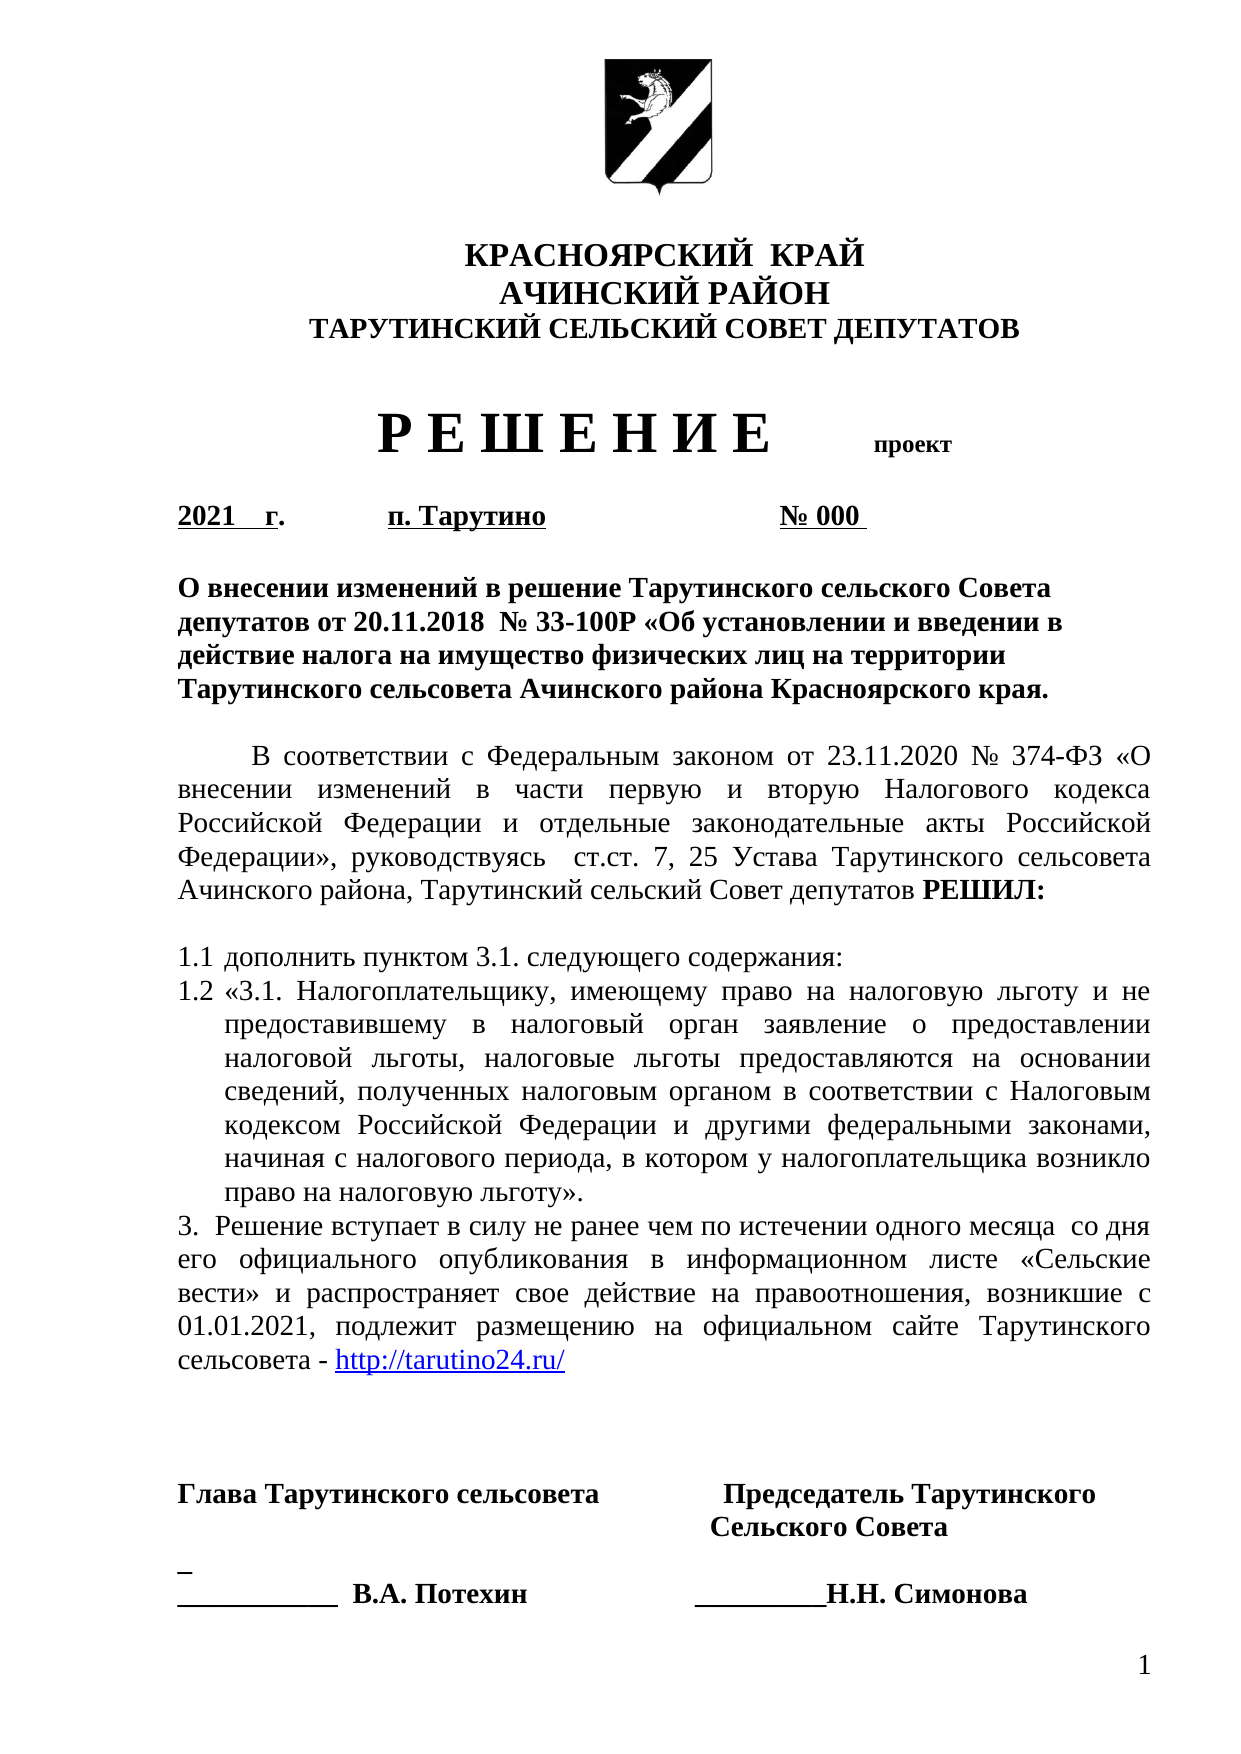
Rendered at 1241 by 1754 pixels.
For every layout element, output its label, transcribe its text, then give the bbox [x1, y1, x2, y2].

text Глава Тарутинского сельсовета Председатель Тарутинского [177, 1476, 1152, 1509]
subtitle Р Е Ш Е Н И Е проект [177, 398, 1152, 465]
text Сельского Совета [177, 1509, 1152, 1543]
text В соответствии с Федеральным законом от 23.11.2020 № 374-ФЗ «О внесении изменений в части первую и вторую Налогового кодекса Российской Федерации и отдельные законодательные акты Российской Федерации», руководствуясь ст.ст. 7, 25 Устава Тарутинского сельсовета Ачинского района, Тарутинский сельский Совет депутатов РЕШИЛ: [177, 738, 1152, 906]
text _ [177, 1543, 1152, 1577]
subtitle АЧИНСКИЙ РАЙОН [177, 273, 1152, 312]
text КРАСНОЯРСКИЙ КРАЙ [177, 235, 1152, 273]
text О внесении изменений в решение Тарутинского сельского Совета депутатов от 20.11.2018 № 33-100Р «Об установлении и введении в действие налога на имущество физических лиц на территории Тарутинского сельсовета Ачинского района Красноярского края. [177, 570, 1152, 704]
picture [603, 59, 714, 197]
list дополнить пунктом 3.1. следующего содержания: [177, 939, 1152, 973]
list «3.1. Налогоплательщику, имеющему право на налоговую льготу и не предоставившему в налоговый орган заявление о предоставлении налоговой льготы, налоговые льготы предоставляются на основании сведений, полученных налоговым органом в соответствии с Налоговым кодексом Российской Федерации и другими федеральными законами, начиная с налогового периода, в котором у налогоплательщика возникло право на налоговую льготу». [177, 973, 1152, 1208]
text 2021 г. п. Тарутино № 000 [177, 498, 1152, 532]
text ТАРУТИНСКИЙ СЕЛЬСКИЙ СОВЕТ ДЕПУТАТОВ [177, 312, 1152, 345]
text 3. Решение вступает в силу не ранее чем по истечении одного месяца со дня его официального опубликования в информационном листе «Сельские вести» и распространяет свое действие на правоотношения, возникшие с 01.01.2021, подлежит размещению на официальном сайте Тарутинского сельсовета - http://tarutino24.ru/ [177, 1208, 1152, 1375]
text ___________ В.А. Потехин _________Н.Н. Симонова [177, 1577, 1152, 1610]
